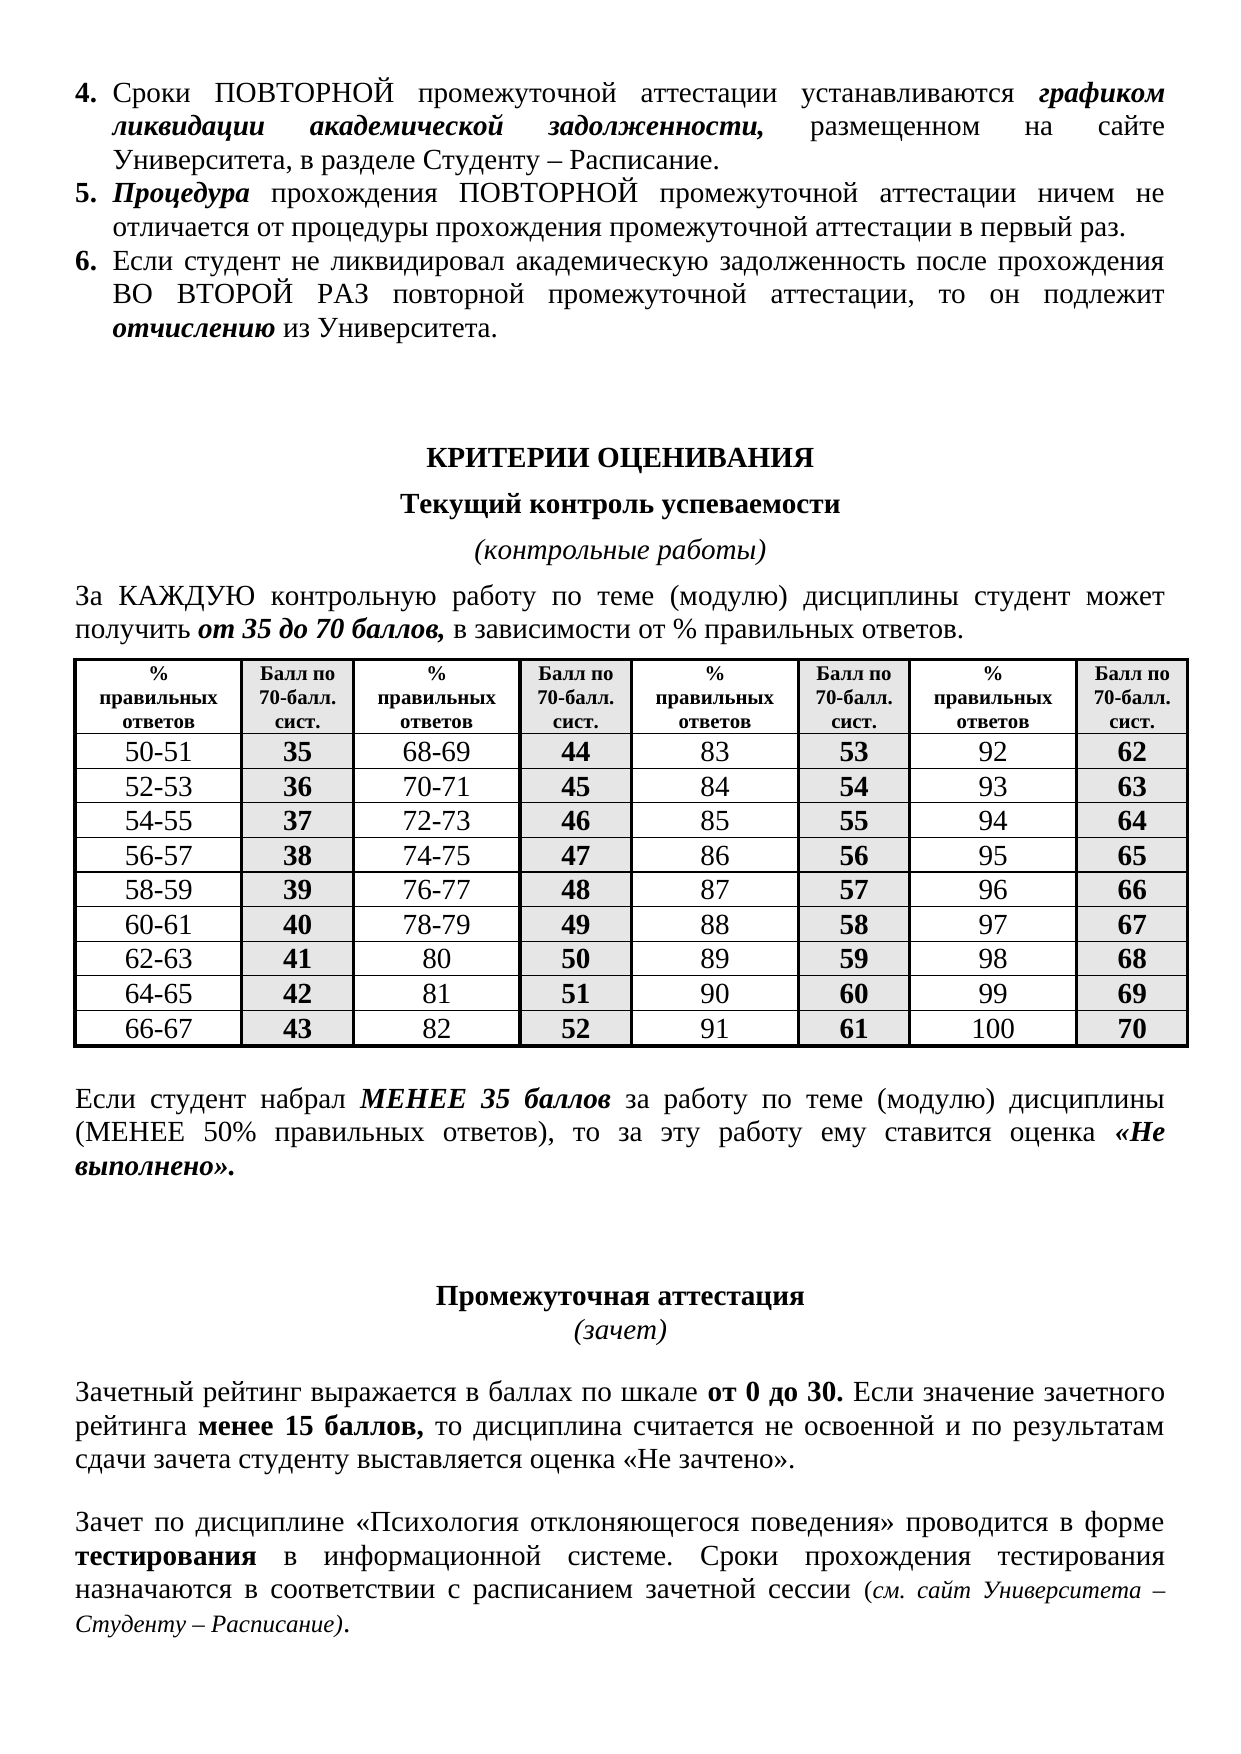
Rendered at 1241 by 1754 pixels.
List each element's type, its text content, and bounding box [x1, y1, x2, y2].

table_cell 38 [243, 838, 352, 871]
table_cell 86 [633, 838, 797, 871]
table_cell 72-73 [355, 803, 518, 837]
table_cell 85 [633, 803, 797, 837]
table_cell 58-59 [77, 873, 240, 906]
table_header % правильных ответов [633, 661, 797, 733]
table_cell 51 [522, 976, 630, 1010]
table_cell 94 [911, 803, 1075, 837]
table_cell 100 [911, 1011, 1075, 1044]
table_cell 66 [1078, 873, 1186, 906]
table_cell 50-51 [77, 734, 240, 768]
table_cell 47 [522, 838, 630, 871]
table_cell 50 [522, 942, 630, 975]
table_cell 55 [800, 803, 908, 837]
text Текущий контроль успеваемости [75, 486, 1165, 519]
table_cell 45 [522, 769, 630, 802]
table_cell 76-77 [355, 873, 518, 906]
table_cell 43 [243, 1011, 352, 1044]
table_cell 64 [1078, 803, 1186, 837]
table_cell 78-79 [355, 907, 518, 941]
text (контрольные работы) [75, 532, 1165, 566]
table_cell 82 [355, 1011, 518, 1044]
table_cell 63 [1078, 769, 1186, 802]
table_cell 65 [1078, 838, 1186, 871]
table_cell 60 [800, 976, 908, 1010]
table_cell 62 [1078, 734, 1186, 768]
table_cell 53 [800, 734, 908, 768]
table_cell 39 [243, 873, 352, 906]
table_header Балл по 70-балл. сист. [522, 661, 630, 733]
table_cell 87 [633, 873, 797, 906]
table_cell 52 [522, 1011, 630, 1044]
table_header Балл по 70-балл. сист. [800, 661, 908, 733]
text За каждую контрольную работу по теме (модулю) дисциплины студент может получить от 35 до 70 баллов, в зависимости от % правильных ответов. [75, 578, 1165, 645]
table_cell 57 [800, 873, 908, 906]
table_cell 96 [911, 873, 1075, 906]
table_header Балл по 70-балл. сист. [1078, 661, 1186, 733]
table_cell 64-65 [77, 976, 240, 1010]
table_cell 41 [243, 942, 352, 975]
table_header % правильных ответов [355, 661, 518, 733]
table_header Балл по 70-балл. сист. [243, 661, 352, 733]
text Критерии оценивания [75, 440, 1165, 473]
table_cell 70-71 [355, 769, 518, 802]
table_cell 89 [633, 942, 797, 975]
text Промежуточная аттестация [75, 1278, 1165, 1312]
table_cell 88 [633, 907, 797, 941]
text (зачет) [75, 1312, 1165, 1345]
list Процедура прохождения ПОВТОРНОЙ промежуточной аттестации ничем не отличается от процедуры прохождения промежуточной аттестации в первый раз. [75, 176, 1165, 243]
table_cell 68 [1078, 942, 1186, 975]
text Если студент набрал менее 35 баллов за работу по теме (модулю) дисциплины (менее 50% правильных ответов), то за эту работу ему ставится оценка «Не выполнено». [75, 1081, 1165, 1182]
text Зачет по дисциплине «Психология отклоняющегося поведения» проводится в форме тестирования в информационной системе. Сроки прохождения тестирования назначаются в соответствии с расписанием зачетной сессии (см. сайт Университета – Студенту – Расписание). [75, 1504, 1165, 1638]
table_cell 54-55 [77, 803, 240, 837]
table_header % правильных ответов [77, 661, 240, 733]
table_cell 44 [522, 734, 630, 768]
table_cell 83 [633, 734, 797, 768]
list Сроки ПОВТОРНОЙ промежуточной аттестации устанавливаются графиком ликвидации академической задолженности, размещенном на сайте Университета, в разделе Студенту – Расписание. [75, 75, 1165, 176]
table_cell 84 [633, 769, 797, 802]
table_cell 81 [355, 976, 518, 1010]
table_cell 56 [800, 838, 908, 871]
table_cell 35 [243, 734, 352, 768]
table_cell 54 [800, 769, 908, 802]
table_cell 74-75 [355, 838, 518, 871]
table_cell 48 [522, 873, 630, 906]
table_cell 95 [911, 838, 1075, 871]
table_cell 49 [522, 907, 630, 941]
table_cell 60-61 [77, 907, 240, 941]
list Если студент не ликвидировал академическую задолженность после прохождения ВО ВТОРОЙ РАЗ повторной промежуточной аттестации, то он подлежит отчислению из Университета. [75, 243, 1165, 343]
table_cell 59 [800, 942, 908, 975]
table_cell 40 [243, 907, 352, 941]
table_cell 37 [243, 803, 352, 837]
table_cell 61 [800, 1011, 908, 1044]
table_cell 52-53 [77, 769, 240, 802]
table_cell 91 [633, 1011, 797, 1044]
table_cell 58 [800, 907, 908, 941]
table_cell 98 [911, 942, 1075, 975]
table_cell 97 [911, 907, 1075, 941]
table_cell 62-63 [77, 942, 240, 975]
table_cell 67 [1078, 907, 1186, 941]
table_cell 70 [1078, 1011, 1186, 1044]
table_cell 46 [522, 803, 630, 837]
table_cell 80 [355, 942, 518, 975]
table_cell 42 [243, 976, 352, 1010]
table_cell 90 [633, 976, 797, 1010]
table_header % правильных ответов [911, 661, 1075, 733]
table_cell 56-57 [77, 838, 240, 871]
text Зачетный рейтинг выражается в баллах по шкале от 0 до 30. Если значение зачетного рейтинга менее 15 баллов, то дисциплина считается не освоенной и по результатам сдачи зачета студенту выставляется оценка «Не зачтено». [75, 1374, 1165, 1475]
table_cell 36 [243, 769, 352, 802]
table_cell 68-69 [355, 734, 518, 768]
table_cell 99 [911, 976, 1075, 1010]
table_cell 93 [911, 769, 1075, 802]
table_cell 69 [1078, 976, 1186, 1010]
table_cell 92 [911, 734, 1075, 768]
table_cell 66-67 [77, 1011, 240, 1044]
